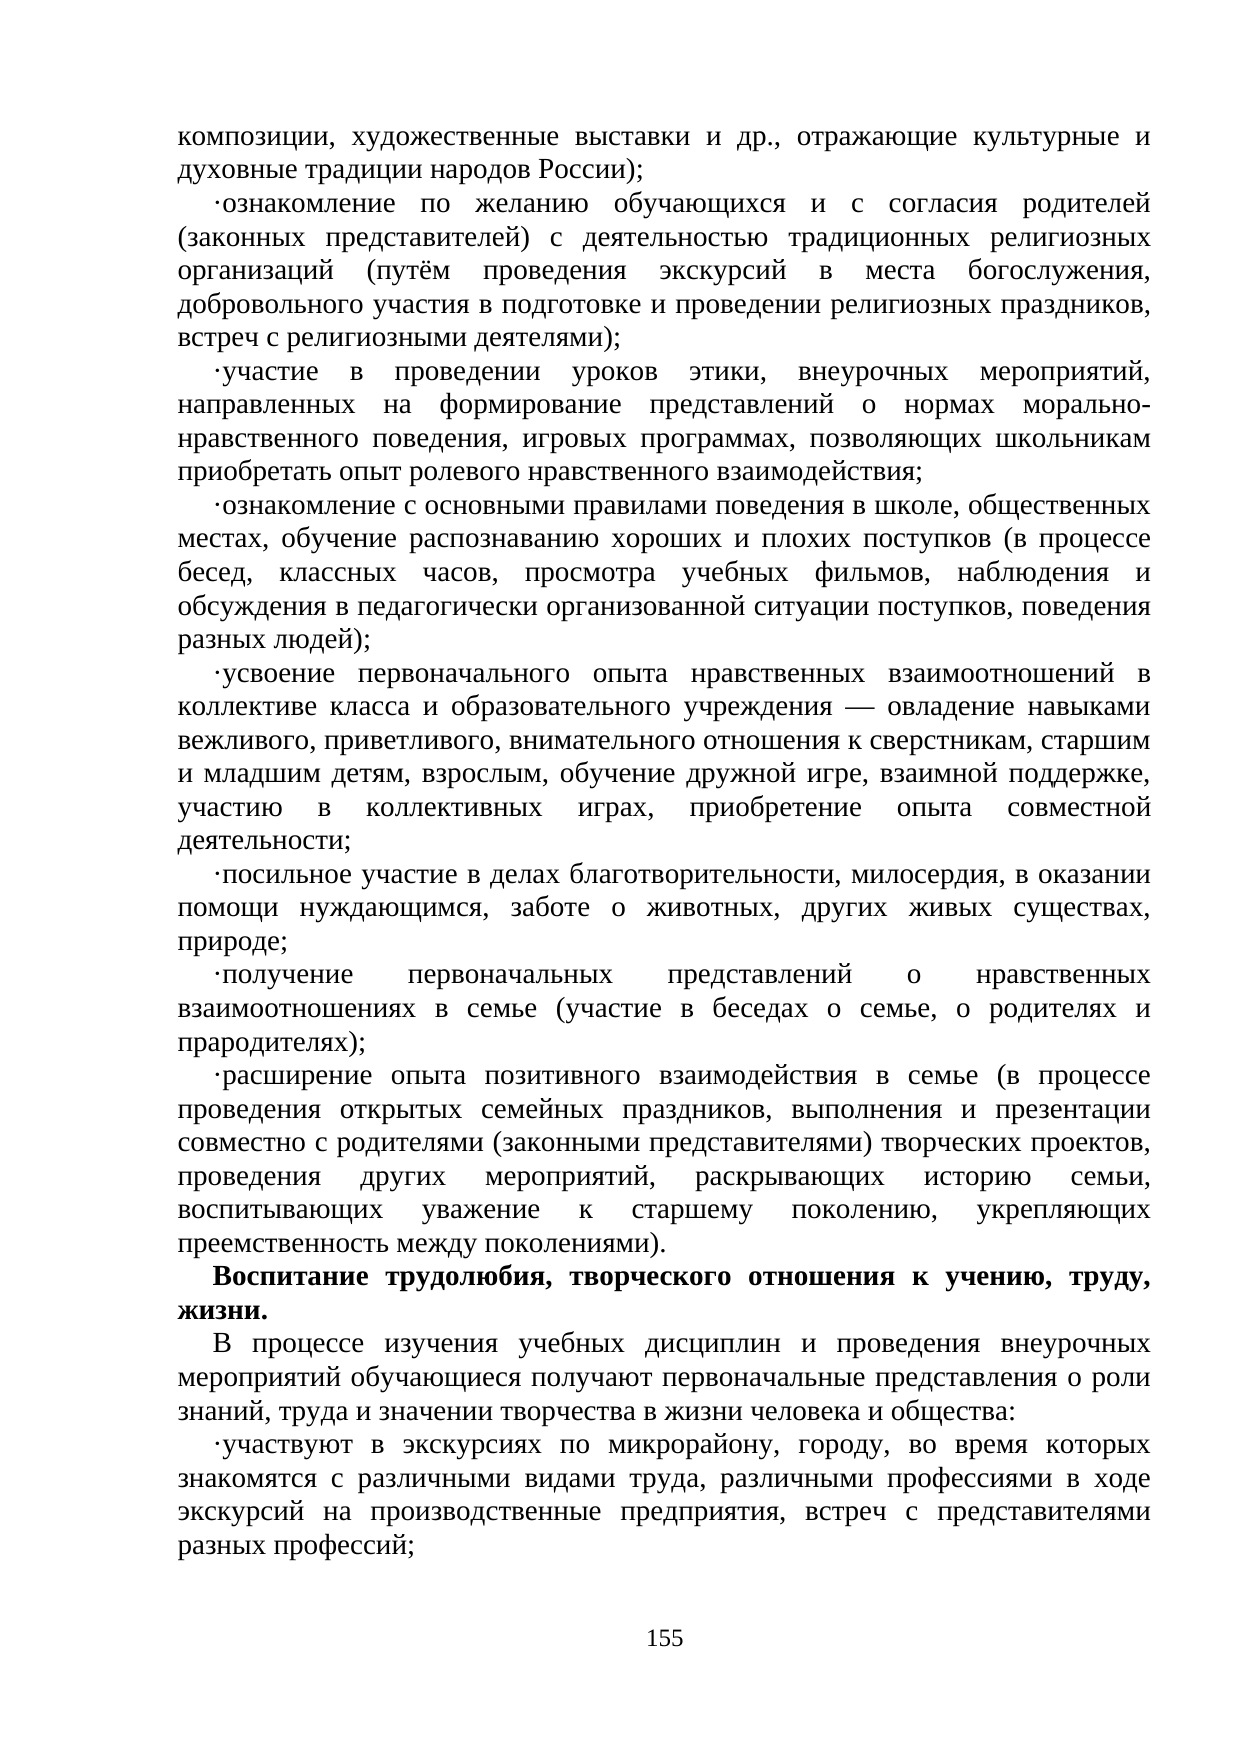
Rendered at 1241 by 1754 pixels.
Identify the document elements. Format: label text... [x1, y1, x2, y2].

text ·ознакомление по желанию обучающихся и с согласия родителей (законных представителей) с деятельностью традиционных религиозных организаций (путём проведения экскурсий в места богослужения, добровольного участия в подготовке и проведении религиозных праздников, встреч с религиозными деятелями); [177, 185, 1152, 353]
text ·участвуют в экскурсиях по микрорайону, городу, во время которых знакомятся с различными видами труда, различными профессиями в ходе экскурсий на производственные предприятия, встреч с представителями разных профессий; [177, 1426, 1152, 1560]
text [177, 118, 1152, 185]
text В процессе изучения учебных дисциплин и проведения внеурочных мероприятий обучающиеся получают первоначальные представления о роли знаний, труда и значении творчества в жизни человека и общества: [177, 1326, 1152, 1426]
text ·расширение опыта позитивного взаимодействия в семье (в процессе проведения открытых семейных праздников, выполнения и презентации совместно с родителями (законными представителями) творческих проектов, проведения других мероприятий, раскрывающих историю семьи, воспитывающих уважение к старшему поколению, укрепляющих преемственность между поколениями). [177, 1057, 1152, 1258]
text ·усвоение первоначального опыта нравственных взаимоотношений в коллективе класса и образовательного учреждения — овладение навыками вежливого, приветливого, внимательного отношения к сверстникам, старшим и младшим детям, взрослым, обучение дружной игре, взаимной поддержке, участию в коллективных играх, приобретение опыта совместной деятельности; [177, 655, 1152, 856]
text ·получение первоначальных представлений о нравственных взаимоотношениях в семье (участие в беседах о семье, о родителях и прародителях); [177, 957, 1152, 1057]
text Воспитание трудолюбия, творческого отношения к учению, труду, жизни. [177, 1258, 1152, 1326]
text ·посильное участие в делах благотворительности, милосердия, в оказании помощи нуждающимся, заботе о животных, других живых существах, природе; [177, 856, 1152, 957]
text ·ознакомление с основными правилами поведения в школе, общественных местах, обучение распознаванию хороших и плохих поступков (в процессе бесед, классных часов, просмотра учебных фильмов, наблюдения и обсуждения в педагогически организованной ситуации поступков, поведения разных людей); [177, 487, 1152, 655]
text ·участие в проведении уроков этики, внеурочных мероприятий, направленных на формирование представлений о нормах морально-нравственного поведения, игровых программах, позволяющих школьникам приобретать опыт ролевого нравственного взаимодействия; [177, 353, 1152, 487]
